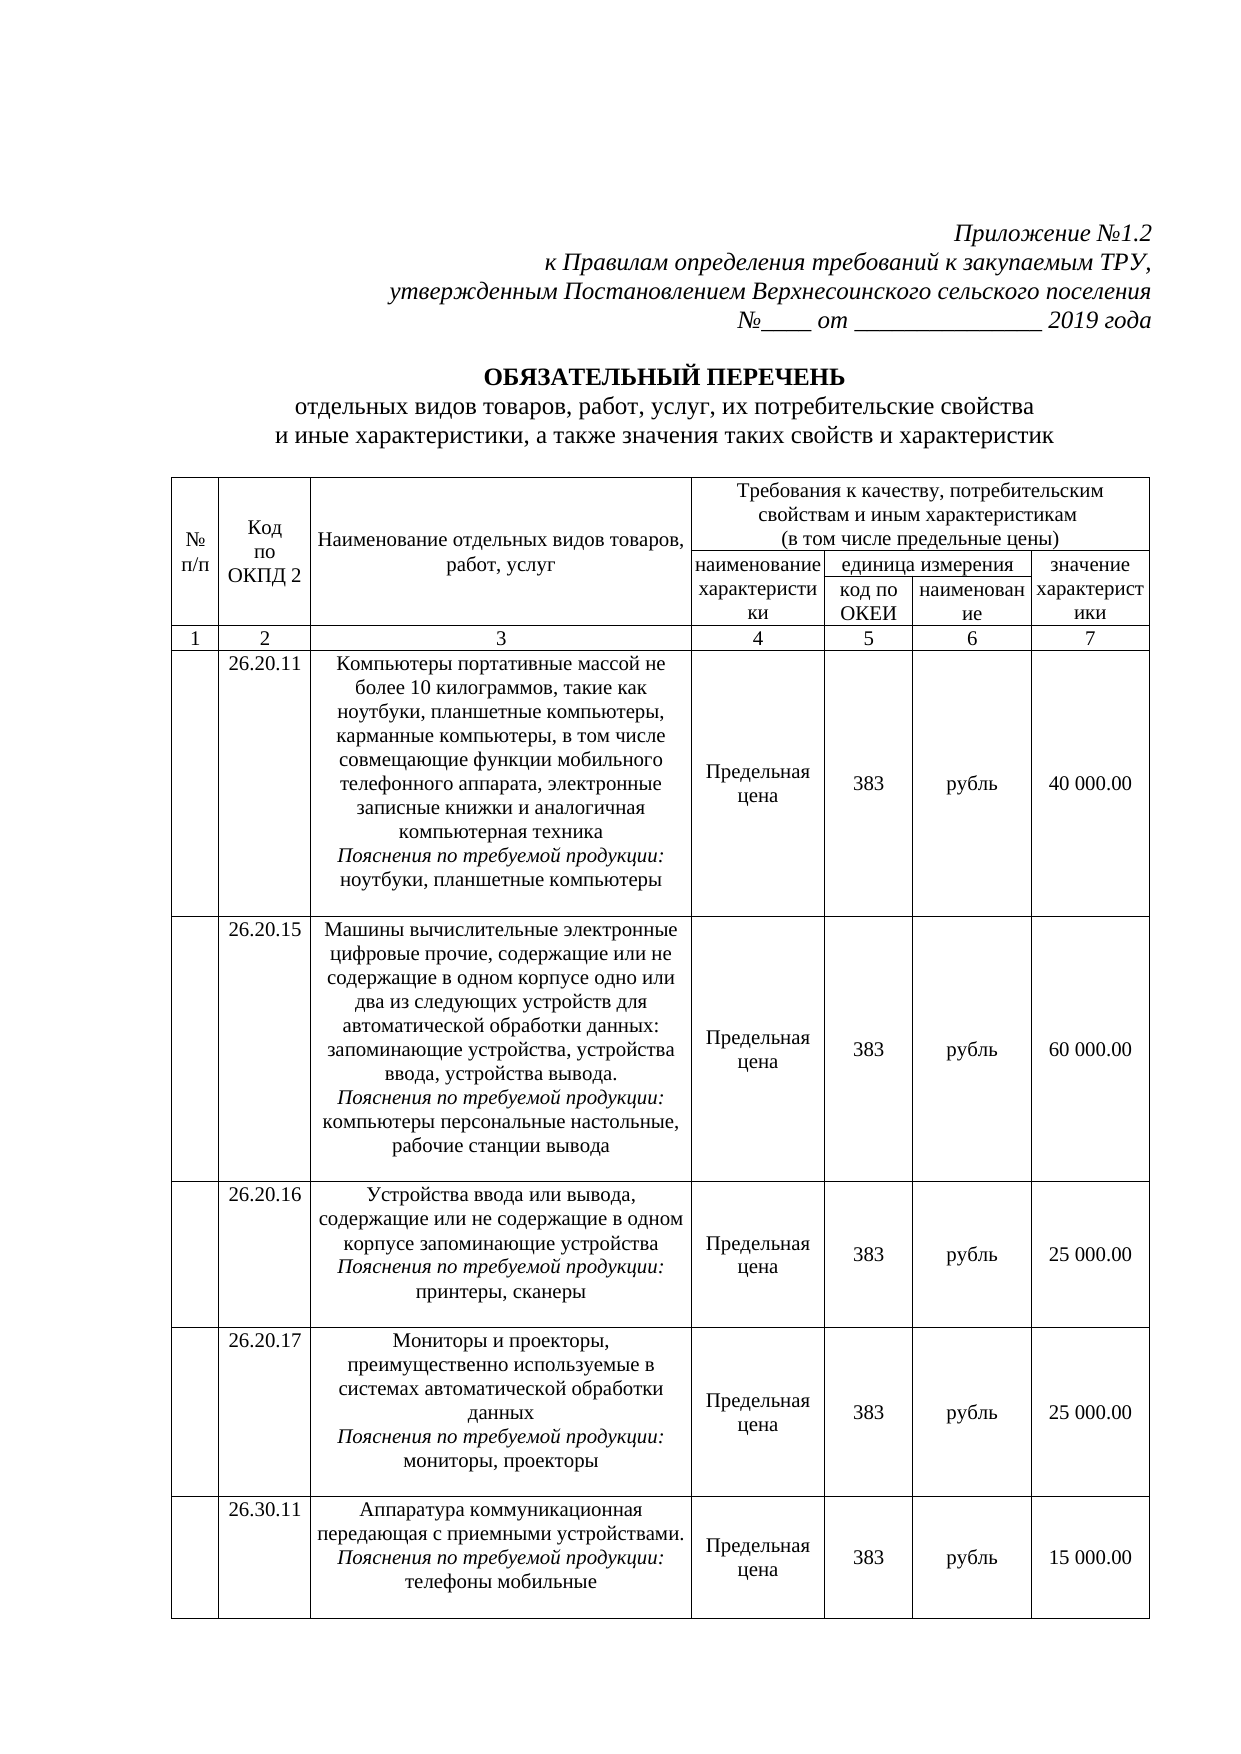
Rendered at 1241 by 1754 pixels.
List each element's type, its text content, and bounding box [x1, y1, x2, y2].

text ОБЯЗАТЕЛЬНЫЙ ПЕРЕЧЕНЬ [177, 362, 1152, 391]
table_cell Устройства ввода или вывода, содержащие или не содержащие в одном корпусе запоминающие устройства Пояснения по требуемой продукции: принтеры, сканеры [311, 1182, 691, 1327]
table_cell 15 000.00 [1032, 1497, 1149, 1617]
table_cell единица измерения [825, 551, 1031, 576]
table_cell 26.20.16 [219, 1182, 310, 1327]
text №____ от _______________ 2019 года [177, 305, 1152, 333]
table_cell рубль [913, 1328, 1031, 1496]
table_cell 383 [825, 1182, 912, 1327]
table_cell 4 [692, 626, 824, 650]
table_cell [172, 1328, 218, 1496]
table_cell 3 [311, 626, 691, 650]
table_cell [172, 1182, 218, 1327]
table_cell Предельная цена [692, 1182, 824, 1327]
table_cell Предельная цена [692, 917, 824, 1181]
text Приложение №1.2 [177, 218, 1152, 247]
table_cell 25 000.00 [1032, 1328, 1149, 1496]
table_cell 26.20.15 [219, 917, 310, 1181]
table_cell 25 000.00 [1032, 1182, 1149, 1327]
table_cell Предельная цена [692, 1328, 824, 1496]
text к Правилам определения требований к закупаемым ТРУ, [177, 247, 1152, 276]
table_cell значение характеристики [1032, 551, 1149, 625]
table_cell 2 [219, 626, 310, 650]
table_cell [172, 1497, 218, 1617]
table_cell Компьютеры портативные массой не более 10 килограммов, такие как ноутбуки, планшетные компьютеры, карманные компьютеры, в том числе совмещающие функции мобильного телефонного аппарата, электронные записные книжки и аналогичная компьютерная техника Пояснения по требуемой продукции: ноутбуки, планшетные компьютеры [311, 651, 691, 916]
table_cell наименование характеристики [692, 551, 824, 625]
table_cell 383 [825, 1328, 912, 1496]
table_cell [172, 917, 218, 1181]
table_cell 6 [913, 626, 1031, 650]
table_cell 383 [825, 917, 912, 1181]
table_cell 383 [825, 651, 912, 916]
table_cell Предельная цена [692, 1497, 824, 1617]
table_header Код по ОКПД 2 [219, 478, 310, 625]
table_cell Аппаратура коммуникационная передающая с приемными устройствами. Пояснения по требуемой продукции: телефоны мобильные [311, 1497, 691, 1617]
table_cell 26.30.11 [219, 1497, 310, 1617]
table_header Наименование отдельных видов товаров, работ, услуг [311, 478, 691, 625]
table_cell рубль [913, 1497, 1031, 1617]
table_cell 26.20.11 [219, 651, 310, 916]
table_cell Мониторы и проекторы, преимущественно используемые в системах автоматической обработки данных Пояснения по требуемой продукции: мониторы, проекторы [311, 1328, 691, 1496]
table_cell 1 [172, 626, 218, 650]
table_cell [172, 651, 218, 916]
table_header № п/п [172, 478, 218, 625]
table_cell Машины вычислительные электронные цифровые прочие, содержащие или не содержащие в одном корпусе одно или два из следующих устройств для автоматической обработки данных: запоминающие устройства, устройства ввода, устройства вывода. Пояснения по требуемой продукции: компьютеры персональные настольные, рабочие станции вывода [311, 917, 691, 1181]
table_cell код по ОКЕИ [825, 577, 912, 625]
table_cell 60 000.00 [1032, 917, 1149, 1181]
table_cell 7 [1032, 626, 1149, 650]
text утвержденным Постановлением Верхнесоинского сельского поселения [177, 276, 1152, 305]
table_cell 40 000.00 [1032, 651, 1149, 916]
table_cell рубль [913, 1182, 1031, 1327]
table_cell 383 [825, 1497, 912, 1617]
table_cell 26.20.17 [219, 1328, 310, 1496]
table_cell рубль [913, 917, 1031, 1181]
table_header Требования к качеству, потребительским свойствам и иным характеристикам (в том числе предельные цены) [692, 478, 1149, 550]
table_cell рубль [913, 651, 1031, 916]
text отдельных видов товаров, работ, услуг, их потребительские свойства и иные характеристики, а также значения таких свойств и характеристик [177, 391, 1152, 448]
table_cell наименование [913, 577, 1031, 625]
table_cell Предельная цена [692, 651, 824, 916]
table_cell 5 [825, 626, 912, 650]
